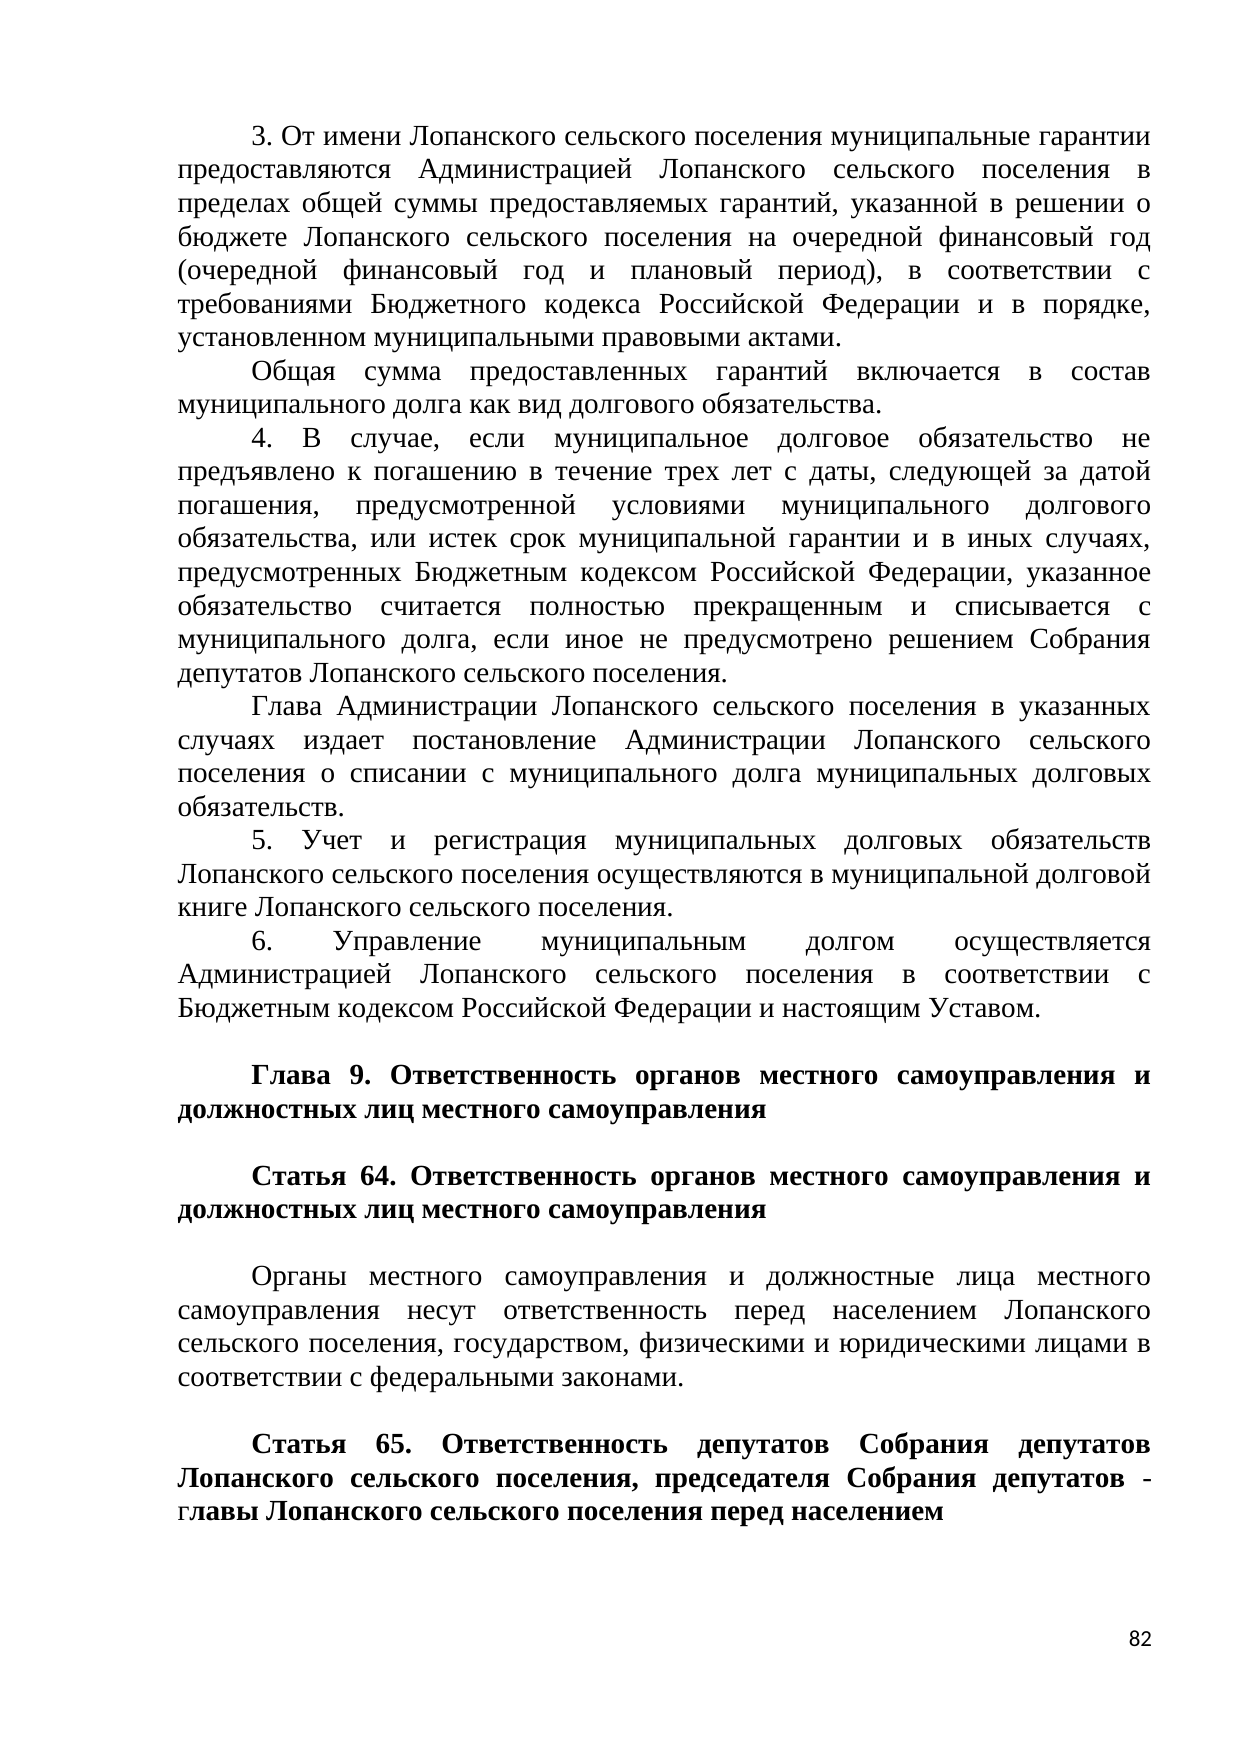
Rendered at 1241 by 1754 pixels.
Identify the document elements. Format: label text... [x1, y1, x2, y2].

text Глава Администрации Лопанского сельского поселения в указанных случаях издает постановление Администрации Лопанского сельского поселения о списании с муниципального долга муниципальных долговых обязательств. [177, 688, 1152, 822]
text 3. От имени Лопанского сельского поселения муниципальные гарантии предоставляются Администрацией Лопанского сельского поселения в пределах общей суммы предоставляемых гарантий, указанной в решении о бюджете Лопанского сельского поселения на очередной финансовый год (очередной финансовый год и плановый период), в соответствии с требованиями Бюджетного кодекса Российской Федерации и в порядке, установленном муниципальными правовыми актами. [177, 118, 1152, 353]
text 4. В случае, если муниципальное долговое обязательство не предъявлено к погашению в течение трех лет с даты, следующей за датой погашения, предусмотренной условиями муниципального долгового обязательства, или истек срок муниципальной гарантии и в иных случаях, предусмотренных Бюджетным кодексом Российской Федерации, указанное обязательство считается полностью прекращенным и списывается с муниципального долга, если иное не предусмотрено решением Собрания депутатов Лопанского сельского поселения. [177, 420, 1152, 688]
text Глава 9. Ответственность органов местного самоуправления и должностных лиц местного самоуправления [177, 1057, 1152, 1124]
text Статья 65. Ответственность депутатов Собрания депутатов Лопанского сельского поселения, председателя Собрания депутатов - главы Лопанского сельского поселения перед населением [177, 1426, 1152, 1527]
text Органы местного самоуправления и должностные лица местного самоуправления несут ответственность перед населением Лопанского сельского поселения, государством, физическими и юридическими лицами в соответствии с федеральными законами. [177, 1258, 1152, 1393]
text 5. Учет и регистрация муниципальных долговых обязательств Лопанского сельского поселения осуществляются в муниципальной долговой книге Лопанского сельского поселения. [177, 822, 1152, 923]
text Общая сумма предоставленных гарантий включается в состав муниципального долга как вид долгового обязательства. [177, 353, 1152, 420]
text Статья 64. Ответственность органов местного самоуправления и должностных лиц местного самоуправления [177, 1158, 1152, 1225]
text 6. Управление муниципальным долгом осуществляется Администрацией Лопанского сельского поселения в соответствии с Бюджетным кодексом Российской Федерации и настоящим Уставом. [177, 923, 1152, 1024]
